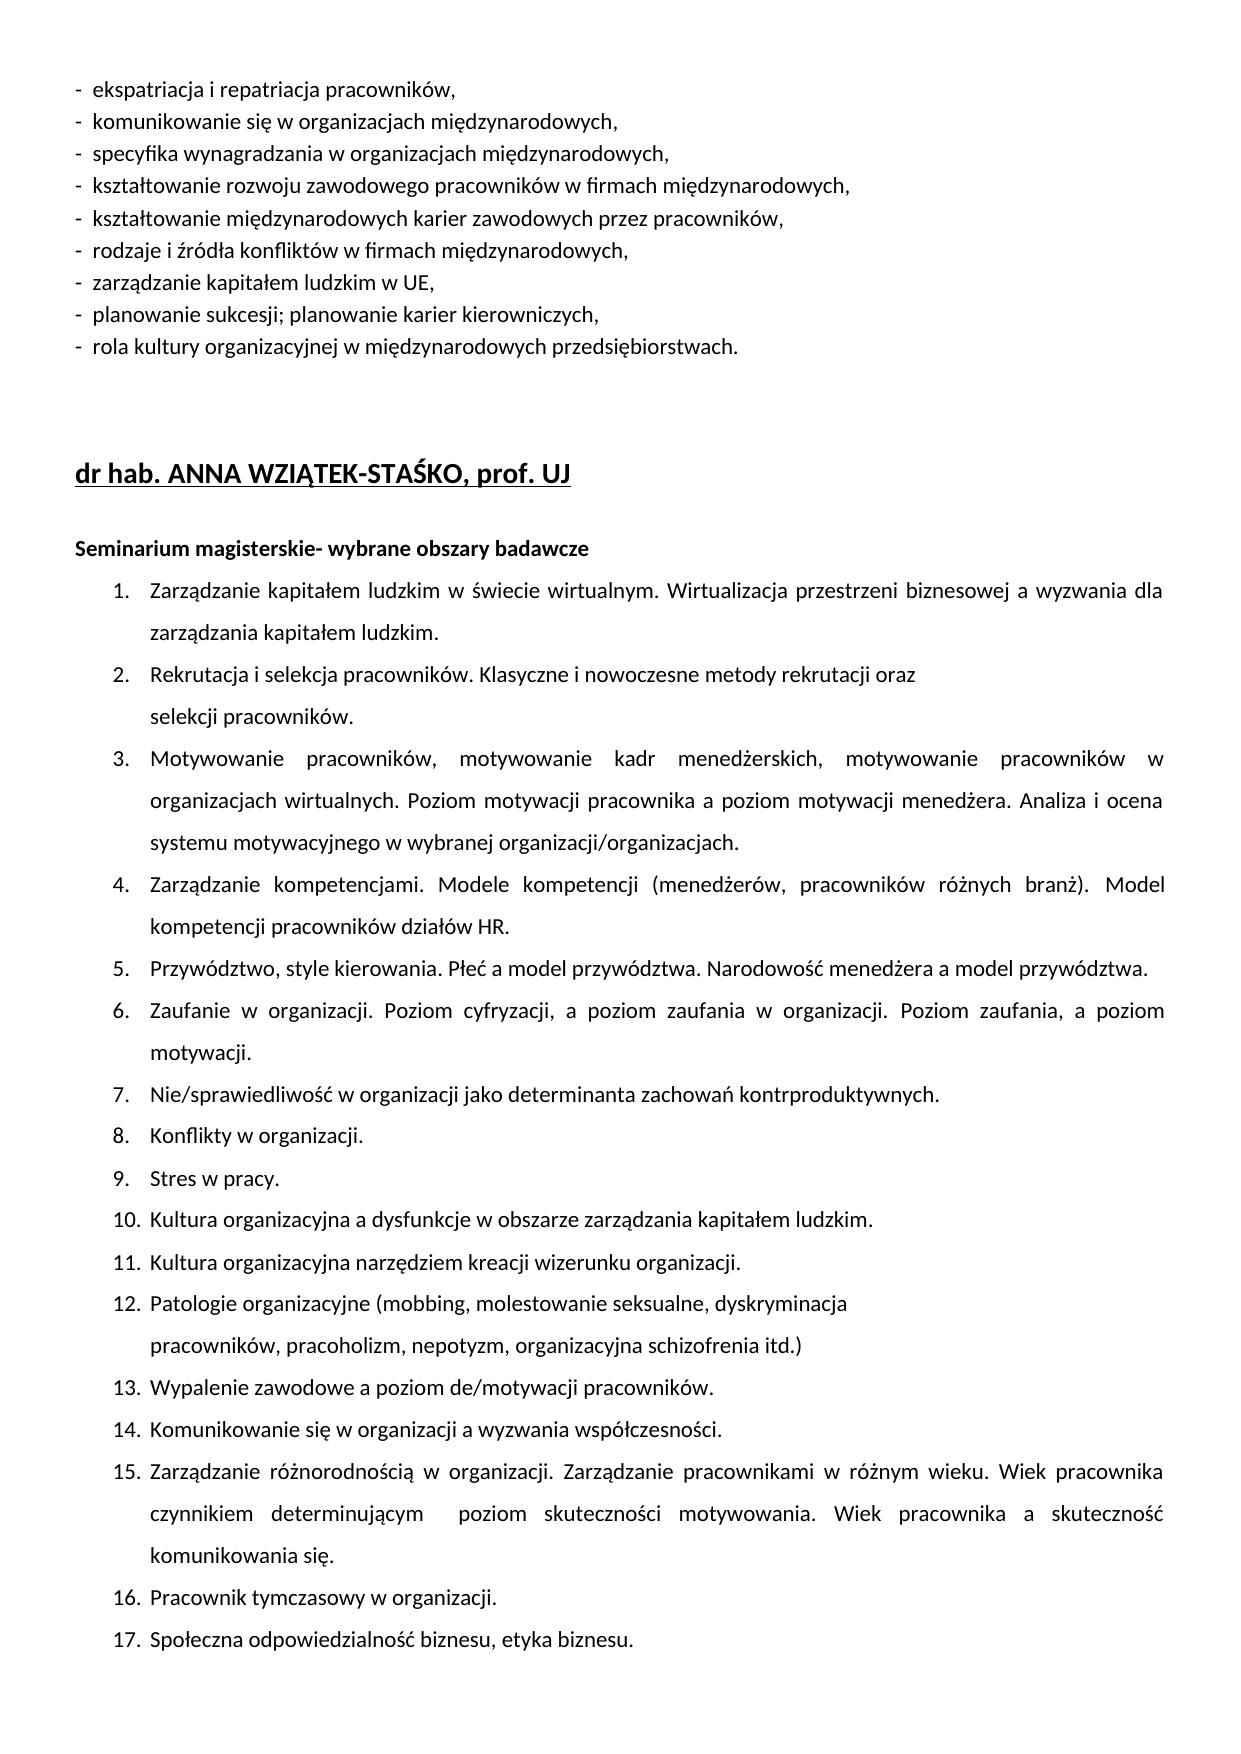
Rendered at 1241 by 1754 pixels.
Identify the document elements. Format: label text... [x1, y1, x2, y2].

text dr hab. ANNA WZIĄTEK-STAŚKO, prof. UJ [75, 455, 1165, 491]
list selekcji pracowników. [150, 702, 1165, 730]
list Kultura organizacyjna narzędziem kreacji wizerunku organizacji. [112, 1248, 1165, 1276]
list Pracownik tymczasowy w organizacji. [112, 1583, 1165, 1611]
list Motywowanie pracowników, motywowanie kadr menedżerskich, motywowanie pracowników w organizacjach wirtualnych. Poziom motywacji pracownika a poziom motywacji menedżera. Analiza i ocena systemu motywacyjnego w wybranej organizacji/organizacjach. [112, 744, 1165, 856]
list Przywództwo, style kierowania. Płeć a model przywództwa. Narodowość menedżera a model przywództwa. [112, 954, 1165, 982]
list Zarządzanie różnorodnością w organizacji. Zarządzanie pracownikami w różnym wieku. Wiek pracownika czynnikiem determinującym poziom skuteczności motywowania. Wiek pracownika a skuteczność komunikowania się. [112, 1457, 1165, 1569]
list Wypalenie zawodowe a poziom de/motywacji pracowników. [112, 1373, 1165, 1402]
text Seminarium magisterskie- wybrane obszary badawcze [75, 534, 1165, 562]
list Rekrutacja i selekcja pracowników. Klasyczne i nowoczesne metody rekrutacji oraz [112, 660, 1165, 688]
list Patologie organizacyjne (mobbing, molestowanie seksualne, dyskryminacja [112, 1289, 1165, 1318]
list Konflikty w organizacji. [112, 1122, 1165, 1150]
list Stres w pracy. [112, 1164, 1165, 1192]
list Kultura organizacyjna a dysfunkcje w obszarze zarządzania kapitałem ludzkim. [112, 1206, 1165, 1234]
list Nie/sprawiedliwość w organizacji jako determinanta zachowań kontrproduktywnych. [112, 1080, 1165, 1108]
list Zarządzanie kompetencjami. Modele kompetencji (menedżerów, pracowników różnych branż). Model kompetencji pracowników działów HR. [112, 870, 1165, 940]
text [75, 75, 1165, 361]
list Zarządzanie kapitałem ludzkim w świecie wirtualnym. Wirtualizacja przestrzeni biznesowej a wyzwania dla zarządzania kapitałem ludzkim. [112, 576, 1165, 646]
list Komunikowanie się w organizacji a wyzwania współczesności. [112, 1416, 1165, 1443]
list Zaufanie w organizacji. Poziom cyfryzacji, a poziom zaufania w organizacji. Poziom zaufania, a poziom motywacji. [112, 996, 1165, 1066]
list Społeczna odpowiedzialność biznesu, etyka biznesu. [112, 1625, 1165, 1653]
list pracowników, pracoholizm, nepotyzm, organizacyjna schizofrenia itd.) [150, 1332, 1165, 1359]
